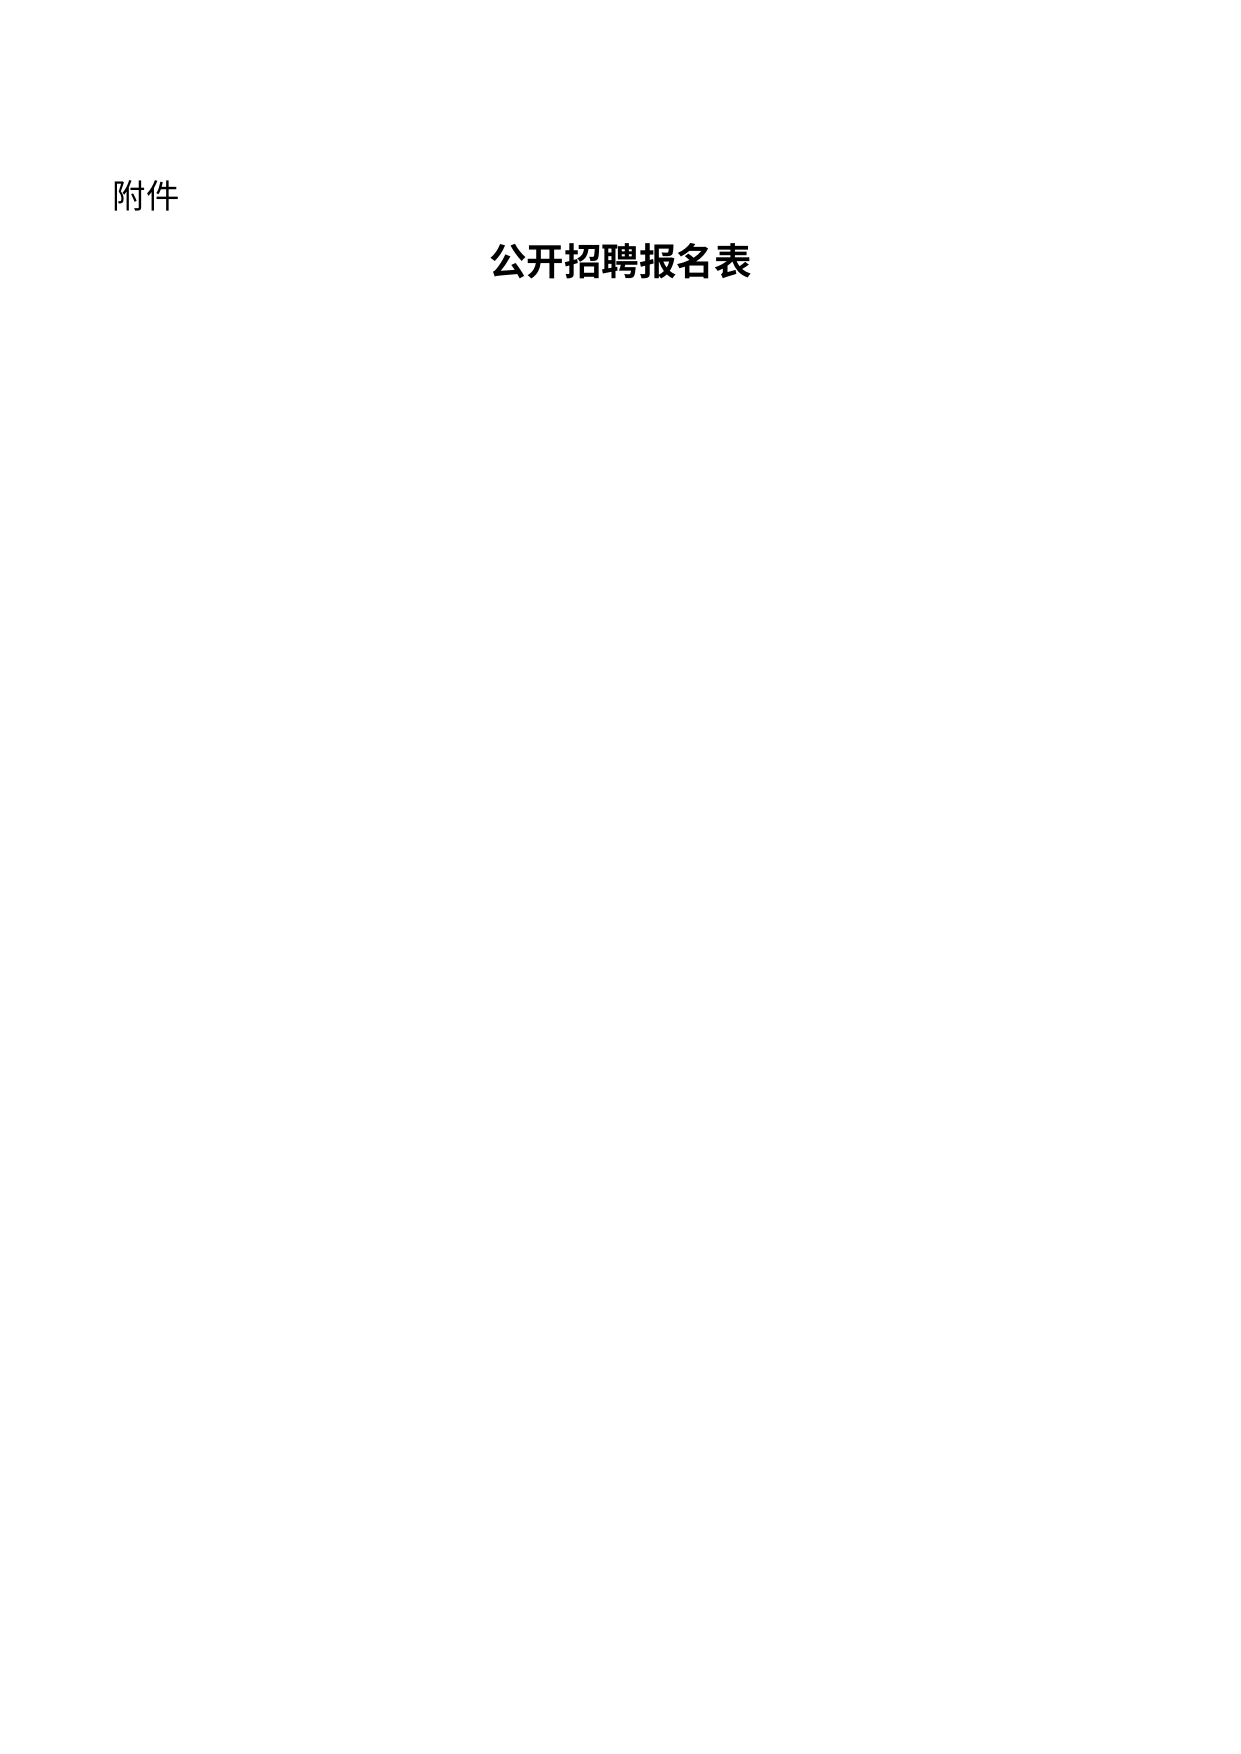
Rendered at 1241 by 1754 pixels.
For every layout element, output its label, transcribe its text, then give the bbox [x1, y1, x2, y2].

text 附件 [112, 162, 1128, 227]
text 公开招聘报名表 [112, 227, 1128, 292]
